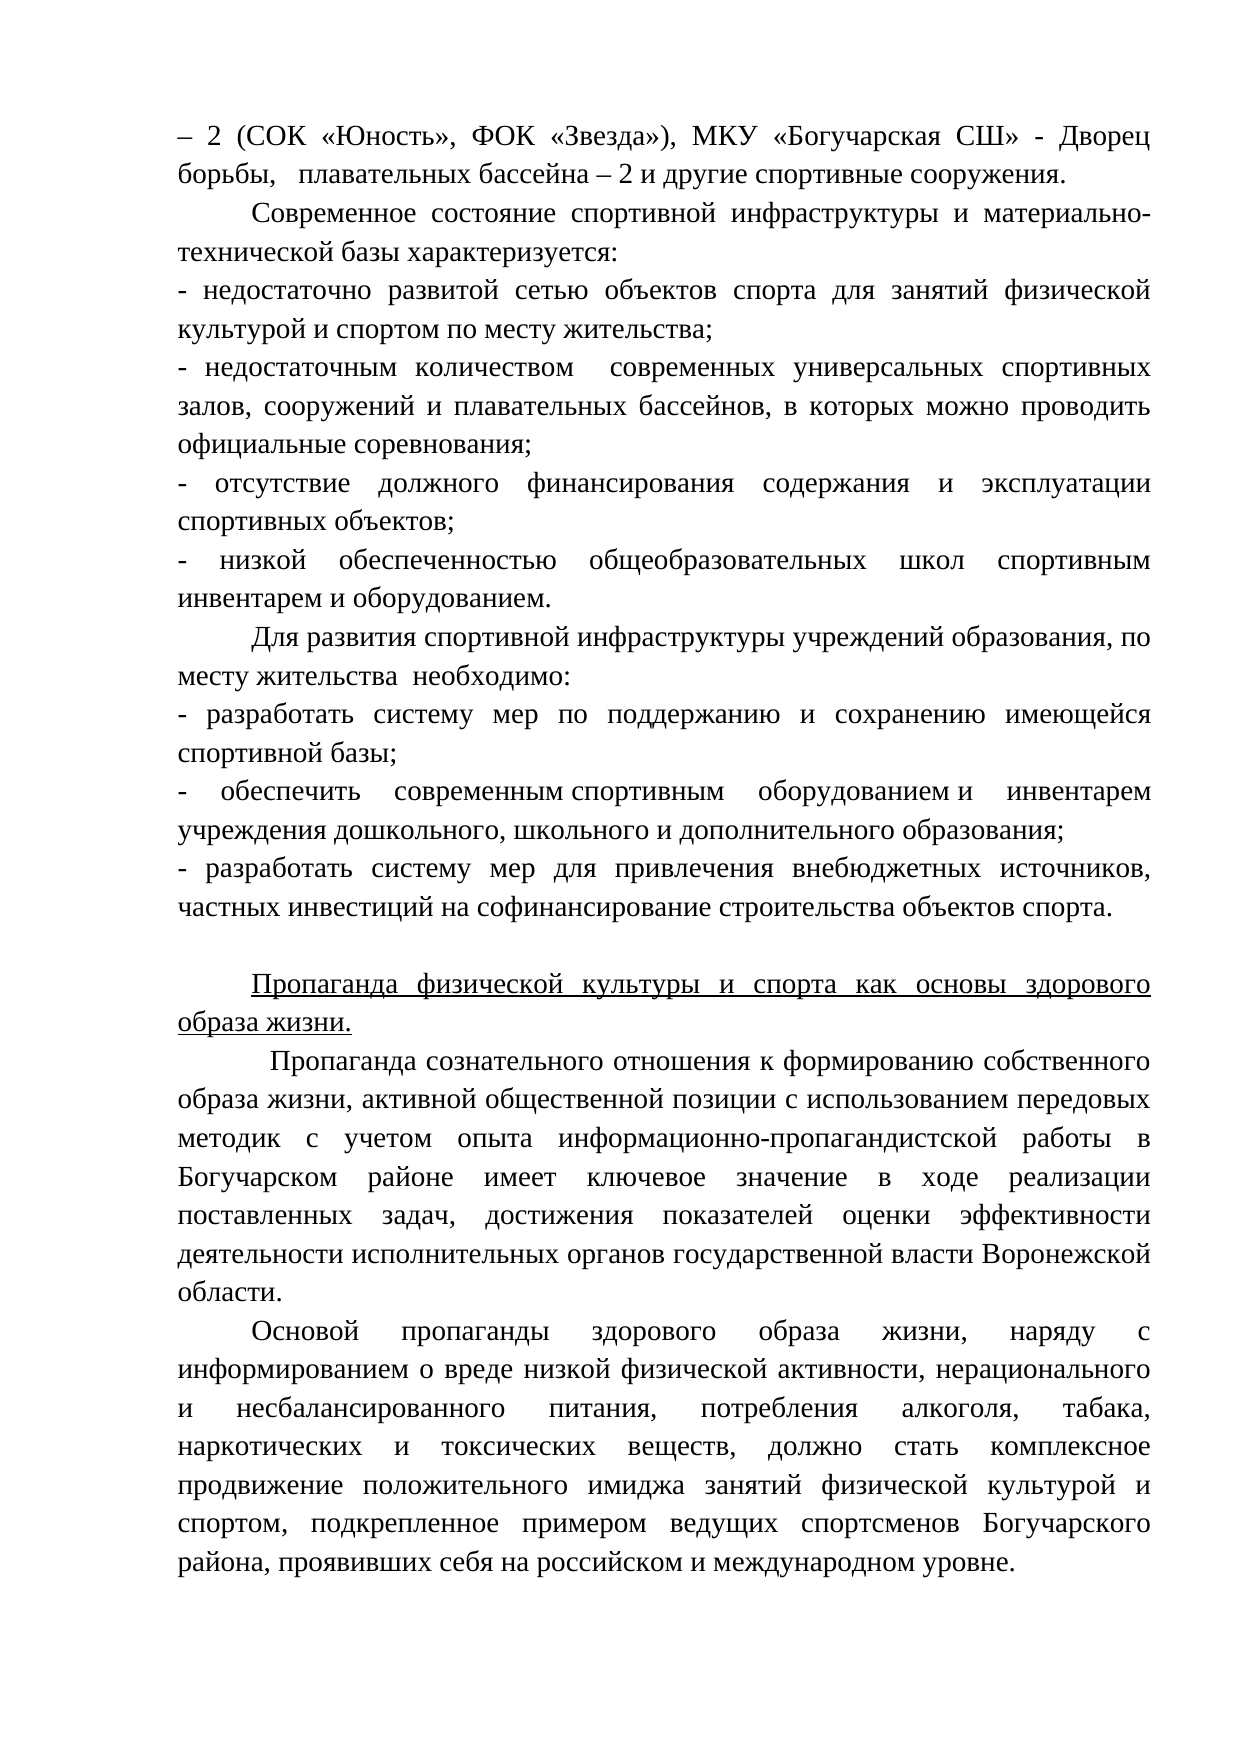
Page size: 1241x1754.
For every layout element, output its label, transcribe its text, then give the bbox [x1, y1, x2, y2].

text - обеспечить современным спортивным оборудованием и инвентарем учреждения дошкольного, школьного и дополнительного образования; [177, 773, 1152, 845]
text - недостаточно развитой сетью объектов спорта для занятий физической культурой и спортом по месту жительства; [177, 272, 1152, 344]
text Основой пропаганды здорового образа жизни, наряду с информированием о вреде низкой физической активности, нерационального и несбалансированного питания, потребления алкоголя, табака, наркотических и токсических веществ, должно стать комплексное продвижение положительного имиджа занятий физической культурой и спортом, подкрепленное примером ведущих спортсменов Богучарского района, проявивших себя на российском и международном уровне. [177, 1313, 1152, 1578]
text Для развития спортивной инфраструктуры учреждений образования, по месту жительства необходимо: [177, 619, 1152, 691]
text - недостаточным количеством современных универсальных спортивных залов, сооружений и плавательных бассейнов, в которых можно проводить официальные соревнования; [177, 349, 1152, 460]
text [177, 118, 1152, 190]
text Пропаганда физической культуры и спорта как основы здорового образа жизни. [177, 966, 1152, 1038]
text Пропаганда сознательного отношения к формированию собственного образа жизни, активной общественной позиции с использованием передовых методик с учетом опыта информационно-пропагандистской работы в Богучарском районе имеет ключевое значение в ходе реализации поставленных задач, достижения показателей оценки эффективности деятельности исполнительных органов государственной власти Воронежской области. [177, 1043, 1152, 1308]
text Современное состояние спортивной инфраструктуры и материально-технической базы характеризуется: [177, 195, 1152, 267]
text - разработать систему мер по поддержанию и сохранению имеющейся спортивной базы; [177, 696, 1152, 768]
text - разработать систему мер для привлечения внебюджетных источников, частных инвестиций на софинансирование строительства объектов спорта. [177, 850, 1152, 922]
text - низкой обеспеченностью общеобразовательных школ спортивным инвентарем и оборудованием. [177, 542, 1152, 614]
text - отсутствие должного финансирования содержания и эксплуатации спортивных объектов; [177, 465, 1152, 537]
